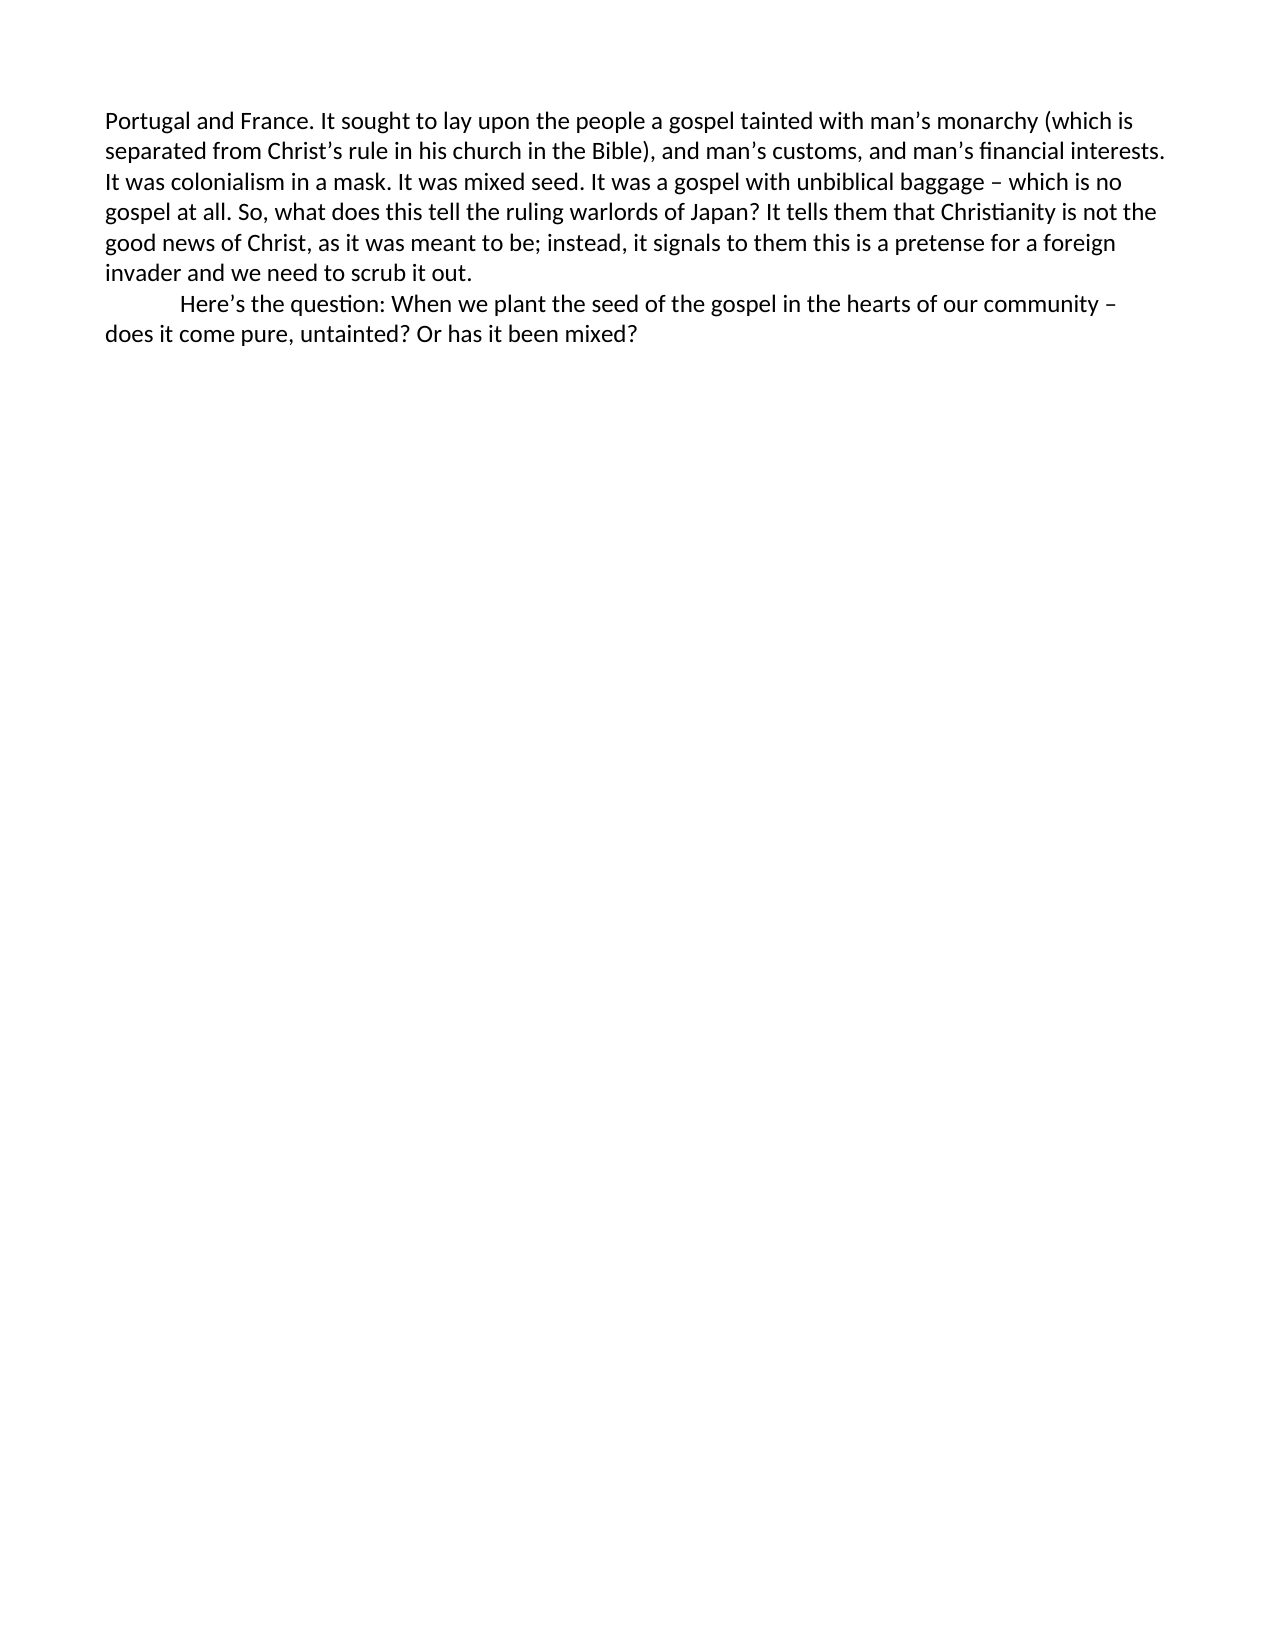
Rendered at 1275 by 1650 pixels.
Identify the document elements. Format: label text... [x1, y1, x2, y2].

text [105, 105, 1170, 288]
text Here’s the question: When we plant the seed of the gospel in the hearts of our community – does it come pure, untainted? Or has it been mixed? [105, 288, 1170, 349]
